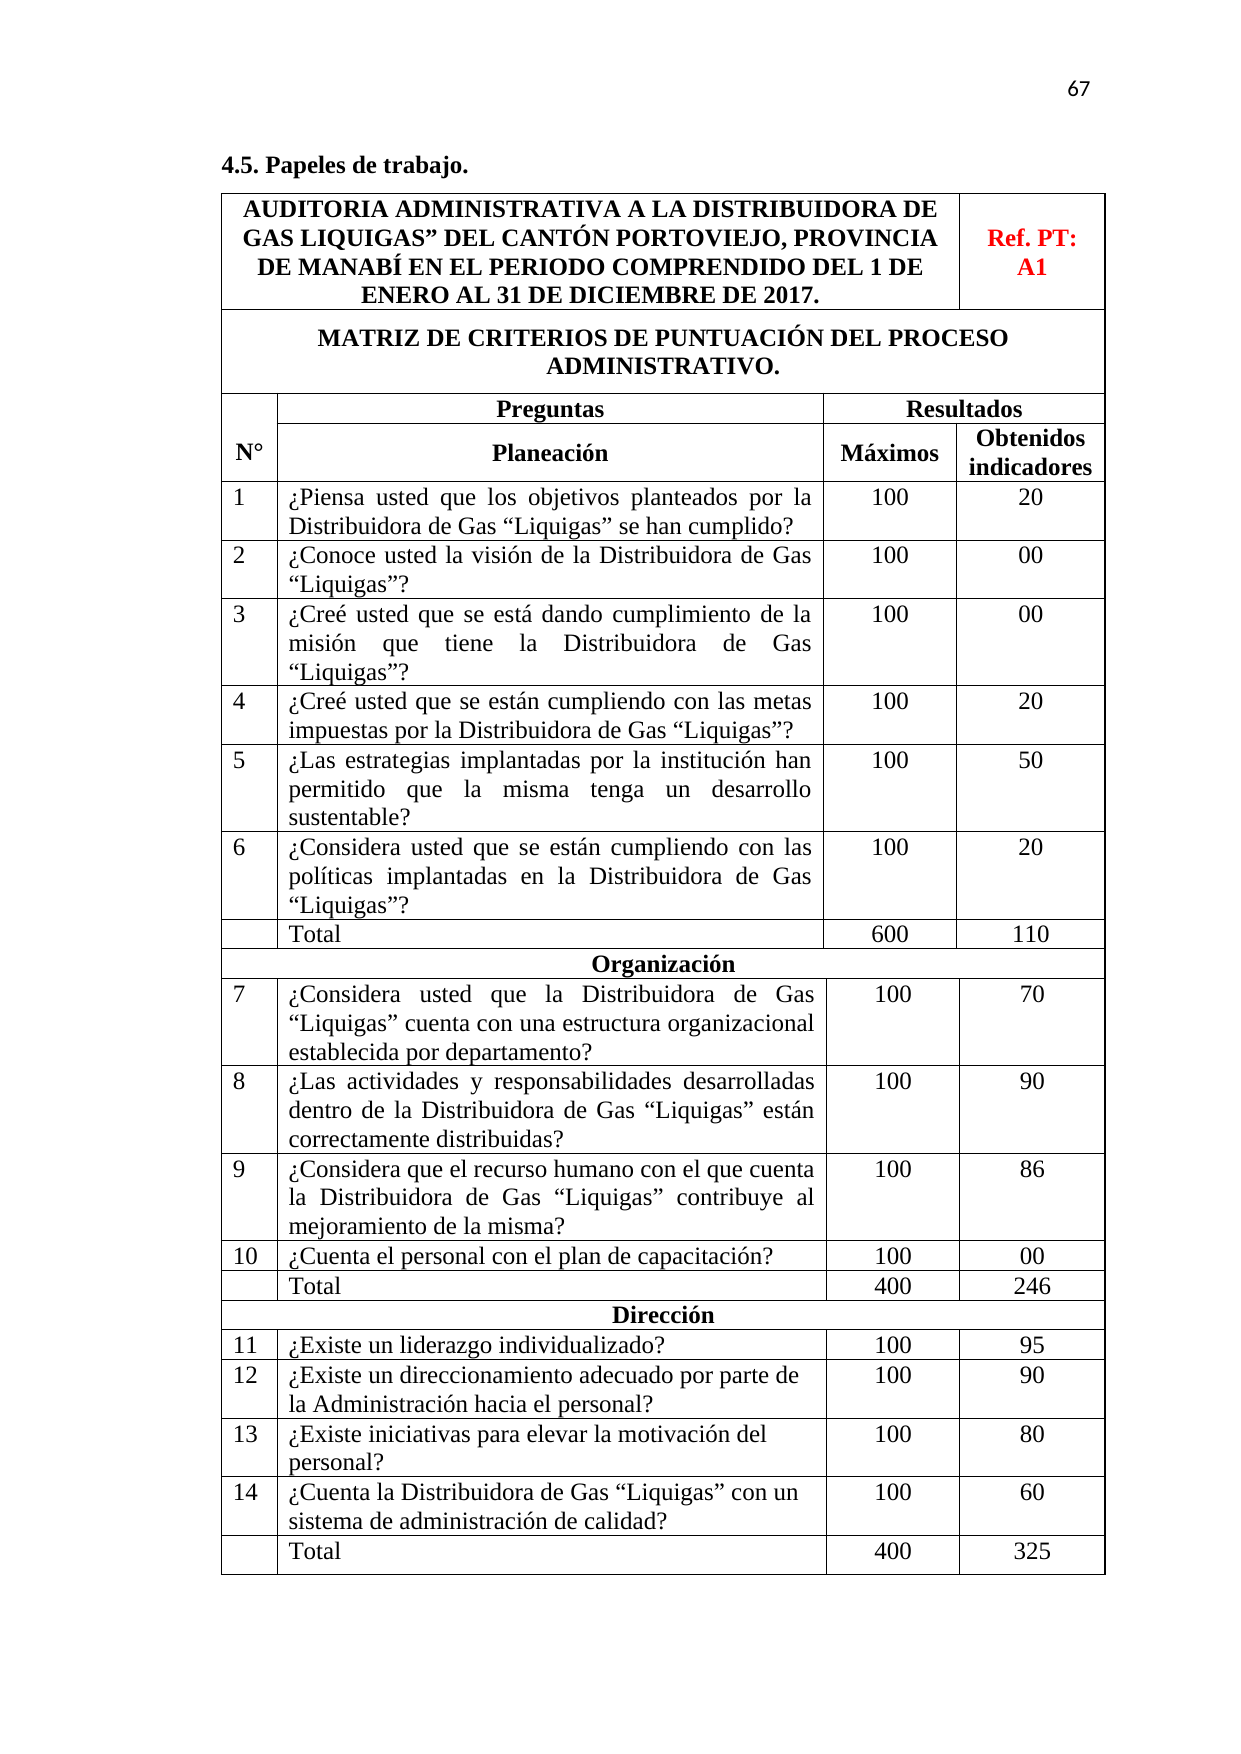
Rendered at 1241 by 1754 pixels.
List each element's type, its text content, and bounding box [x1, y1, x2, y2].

table_cell 60 [960, 1477, 1104, 1535]
table_cell 100 [827, 1360, 959, 1418]
table_cell 246 [960, 1271, 1104, 1299]
table_cell 00 [957, 541, 1104, 598]
table_cell 600 [824, 920, 956, 948]
table_cell 100 [824, 482, 956, 539]
table_cell ¿Existe un direccionamiento adecuado por parte de la Administración hacia el personal? [278, 1360, 826, 1418]
table_cell 100 [824, 599, 956, 685]
table_cell ¿Considera usted que se están cumpliendo con las políticas implantadas en la Distribuidora de Gas “Liquigas”? [278, 832, 823, 918]
table_cell ¿Cuenta la Distribuidora de Gas “Liquigas” con un sistema de administración de calidad? [278, 1477, 826, 1535]
table_cell 400 [827, 1271, 959, 1299]
table_cell 4 [222, 686, 277, 744]
table_cell 9 [222, 1154, 277, 1240]
table_cell 100 [827, 1066, 959, 1153]
table_cell Obtenidos indicadores [957, 424, 1104, 481]
table_cell 00 [960, 1241, 1104, 1270]
table_cell 12 [222, 1360, 277, 1418]
table_cell 86 [960, 1154, 1104, 1240]
table_cell Resultados [824, 394, 1104, 422]
table_cell 100 [824, 686, 956, 744]
table_cell 11 [222, 1330, 277, 1359]
table_cell 70 [960, 979, 1104, 1065]
table_cell Planeación [278, 424, 823, 481]
table_cell ¿Considera usted que la Distribuidora de Gas “Liquigas” cuenta con una estructura organizacional establecida por departamento? [278, 979, 826, 1065]
table_cell 100 [824, 832, 956, 918]
table_cell Máximos [824, 424, 956, 481]
table_cell 3 [222, 599, 277, 685]
table_cell 90 [960, 1066, 1104, 1153]
table_cell ¿Considera que el recurso humano con el que cuenta la Distribuidora de Gas “Liquigas” contribuye al mejoramiento de la misma? [278, 1154, 826, 1240]
table_cell 90 [960, 1360, 1104, 1418]
table_cell Preguntas [278, 394, 823, 422]
table_cell 7 [222, 979, 277, 1065]
table_cell 100 [827, 979, 959, 1065]
table_cell Organización [222, 949, 1104, 978]
table_header Ref. PT: A1 [960, 194, 1104, 309]
table_cell ¿Conoce usted la visión de la Distribuidora de Gas “Liquigas”? [278, 541, 823, 598]
table_cell [222, 1536, 277, 1573]
table_cell 20 [957, 686, 1104, 744]
table_cell 5 [222, 745, 277, 831]
table_cell ¿Existe iniciativas para elevar la motivación del personal? [278, 1419, 826, 1476]
table_cell 50 [957, 745, 1104, 831]
subtitle 4.5. Papeles de trabajo. [221, 150, 1090, 179]
table_cell [222, 1271, 277, 1299]
table_cell 20 [957, 482, 1104, 539]
table_cell ¿Creé usted que se está dando cumplimiento de la misión que tiene la Distribuidora de Gas “Liquigas”? [278, 599, 823, 685]
table_cell 10 [222, 1241, 277, 1270]
table_cell 100 [827, 1477, 959, 1535]
table_cell ¿Existe un liderazgo individualizado? [278, 1330, 826, 1359]
table_cell 100 [824, 541, 956, 598]
table_cell 325 [960, 1536, 1104, 1573]
table_cell 400 [827, 1536, 959, 1573]
table_cell Total [278, 1536, 826, 1573]
table_cell ¿Piensa usted que los objetivos planteados por la Distribuidora de Gas “Liquigas” se han cumplido? [278, 482, 823, 539]
table_cell 80 [960, 1419, 1104, 1476]
table_cell Total [278, 920, 823, 948]
table_cell 110 [957, 920, 1104, 948]
table_cell 20 [957, 832, 1104, 918]
table_cell 95 [960, 1330, 1104, 1359]
table_cell N° [222, 394, 277, 481]
table_cell 100 [827, 1154, 959, 1240]
table_cell [222, 920, 277, 948]
table_cell 100 [827, 1419, 959, 1476]
table_cell 14 [222, 1477, 277, 1535]
table_cell 13 [222, 1419, 277, 1476]
table_header AUDITORIA ADMINISTRATIVA A LA DISTRIBUIDORA DE GAS LIQUIGAS” DEL CANTÓN PORTOVIEJO, PROVINCIA DE MANABÍ EN EL PERIODO COMPRENDIDO DEL 1 DE ENERO AL 31 DE DICIEMBRE DE 2017. [222, 194, 959, 309]
table_cell ¿Las estrategias implantadas por la institución han permitido que la misma tenga un desarrollo sustentable? [278, 745, 823, 831]
table_cell ¿Creé usted que se están cumpliendo con las metas impuestas por la Distribuidora de Gas “Liquigas”? [278, 686, 823, 744]
table_cell 2 [222, 541, 277, 598]
table_cell MATRIZ DE CRITERIOS DE PUNTUACIÓN DEL PROCESO ADMINISTRATIVO. [222, 310, 1104, 393]
table_cell 00 [957, 599, 1104, 685]
table_cell ¿Las actividades y responsabilidades desarrolladas dentro de la Distribuidora de Gas “Liquigas” están correctamente distribuidas? [278, 1066, 826, 1153]
table_cell 8 [222, 1066, 277, 1153]
table_cell 1 [222, 482, 277, 539]
table_cell Total [278, 1271, 826, 1299]
table_cell 100 [827, 1241, 959, 1270]
table_cell 6 [222, 832, 277, 918]
table_cell ¿Cuenta el personal con el plan de capacitación? [278, 1241, 826, 1270]
table_cell 100 [827, 1330, 959, 1359]
table_cell 100 [824, 745, 956, 831]
table_cell Dirección [222, 1301, 1104, 1329]
